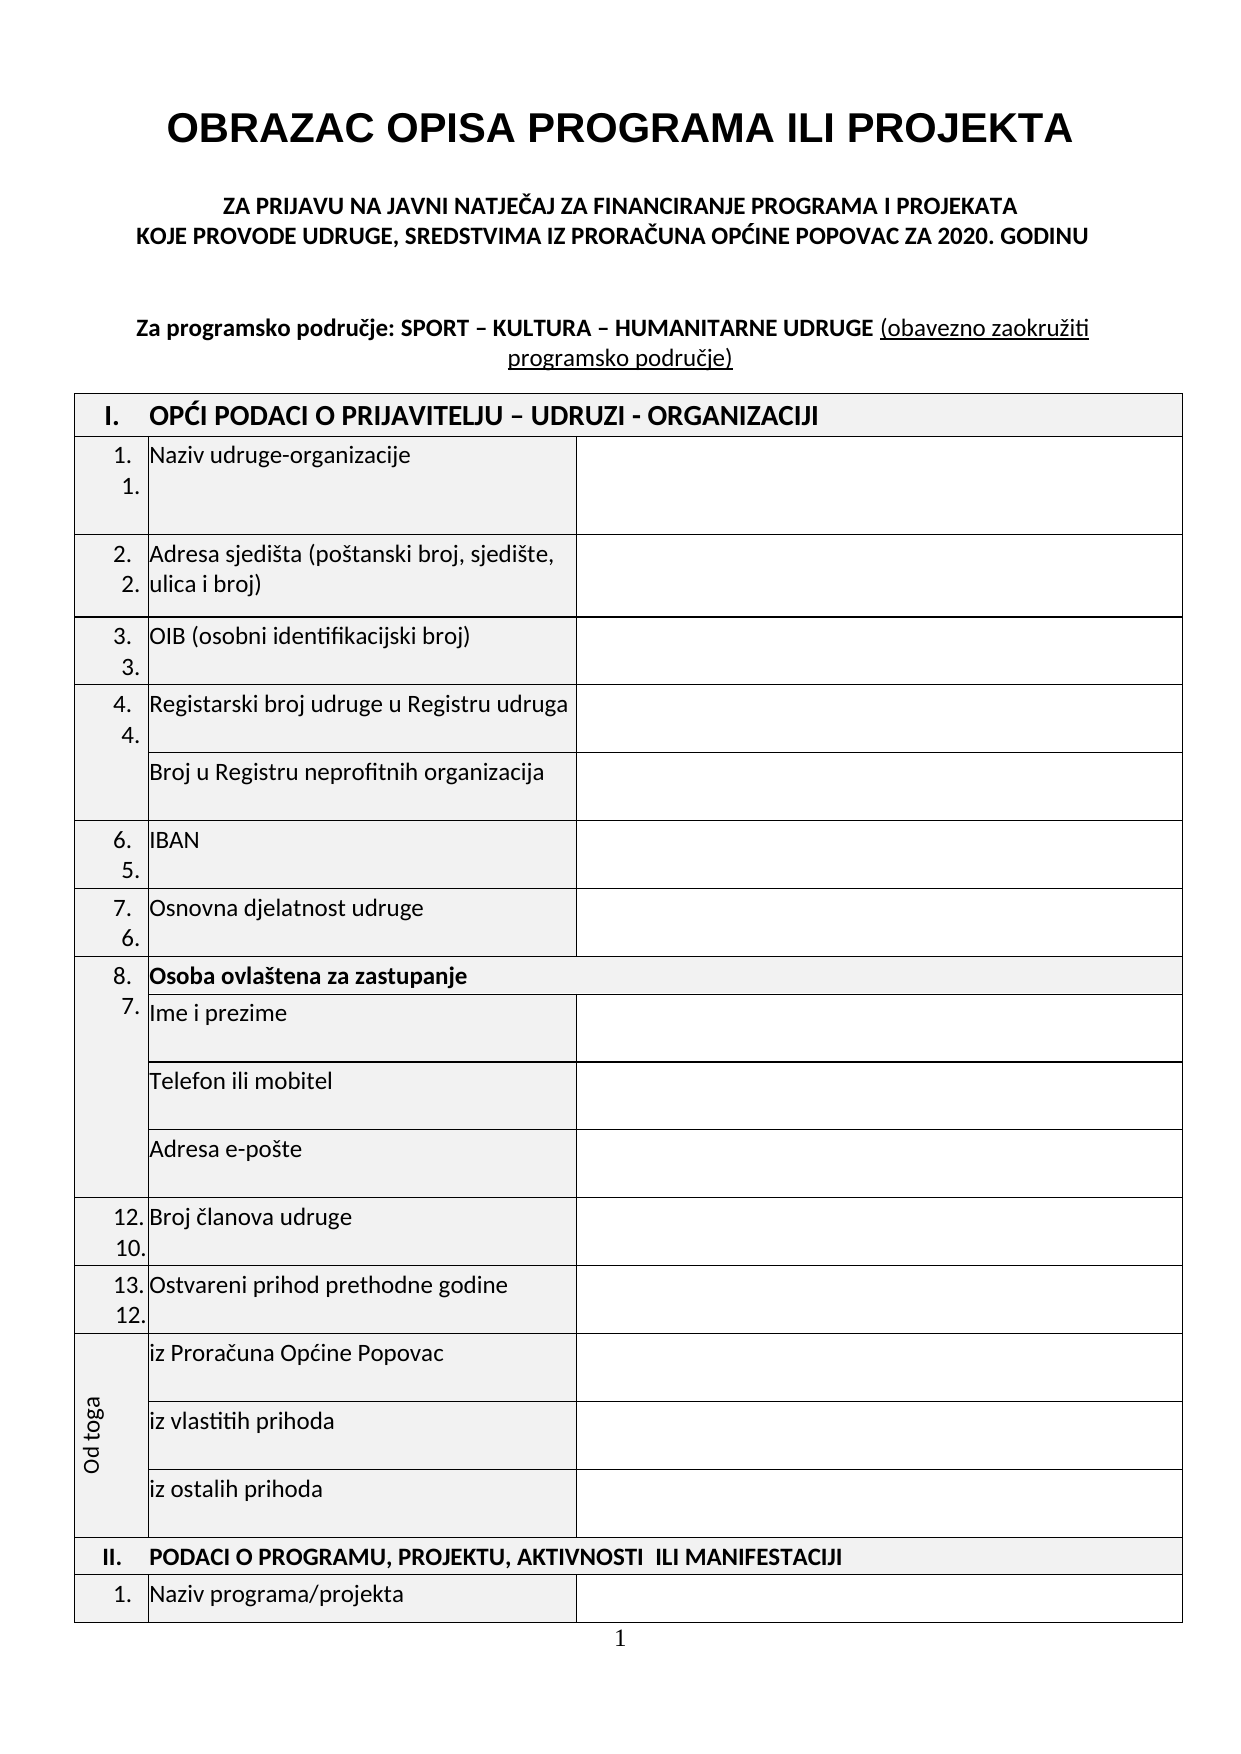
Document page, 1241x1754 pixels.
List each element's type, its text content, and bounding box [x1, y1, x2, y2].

table_cell 6. [75, 889, 148, 956]
table_cell [577, 1470, 1182, 1537]
table_cell [577, 1063, 1182, 1129]
table_cell Adresa e-pošte [149, 1130, 576, 1197]
text ZA PRIJAVU NA JAVNI NATJEČAJ ZA FINANCIRANJE PROGRAMA I PROJEKATA [148, 190, 1093, 220]
table_cell Osnovna djelatnost udruge [149, 889, 576, 956]
table_cell iz ostalih prihoda [149, 1470, 576, 1537]
table_cell 2. [75, 535, 148, 616]
table_cell Broj članova udruge [149, 1198, 576, 1265]
table_cell [577, 618, 1182, 684]
table_cell 5. [75, 821, 148, 888]
table_cell [577, 1130, 1182, 1197]
table_cell 1. [75, 437, 148, 534]
table_cell [577, 1198, 1182, 1265]
table_cell OIB (osobni identifikacijski broj) [149, 618, 576, 684]
table_cell iz vlastitih prihoda [149, 1402, 576, 1469]
text KOJE PROVODE UDRUGE, SREDSTVIMA IZ PRORAČUNA OPĆINE POPOVAC ZA 2020. GODINU [133, 220, 1093, 251]
table_cell Naziv udruge-organizacije [149, 437, 576, 534]
table_cell [577, 821, 1182, 888]
table_cell [577, 889, 1182, 956]
table_cell Ime i prezime [149, 995, 576, 1061]
table_cell 3. [75, 618, 148, 684]
table_cell 10. [75, 1198, 148, 1265]
table_cell PODACI O PROGRAMU, PROJEKTU, AKTIVNOSTI ILI MANIFESTACIJI [149, 1538, 1182, 1574]
table_cell [577, 753, 1182, 820]
table_cell Telefon ili mobitel [149, 1063, 576, 1129]
table_cell Broj u Registru neprofitnih organizacija [149, 753, 576, 820]
table_cell IBAN [149, 821, 576, 888]
table_header OPĆI PODACI O PRIJAVITELJU – UDRUZI - ORGANIZACIJI [149, 394, 1182, 436]
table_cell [149, 1575, 576, 1622]
table_cell 12. [75, 1266, 148, 1333]
table_cell Osoba ovlaštena za zastupanje [149, 957, 1182, 993]
table_cell Ostvareni prihod prethodne godine [149, 1266, 576, 1333]
table_cell Adresa sjedišta (poštanski broj, sjedište, ulica i broj) [149, 535, 576, 616]
table_cell [577, 1575, 1182, 1622]
table_cell Registarski broj udruge u Registru udruga [149, 685, 576, 752]
table_cell II. [75, 1538, 149, 1574]
table_cell [577, 1334, 1182, 1401]
table_cell [577, 1266, 1182, 1333]
table_cell [577, 1402, 1182, 1469]
table_cell [577, 437, 1182, 534]
table_cell [577, 685, 1182, 752]
text Za programsko područje: SPORT – KULTURA – HUMANITARNE UDRUGE (obavezno zaokružiti programsko područje) [133, 312, 1093, 373]
table_cell 1. [75, 1575, 148, 1622]
table_header I. [75, 394, 149, 436]
table_cell [577, 995, 1182, 1061]
table_cell 7. [75, 957, 148, 1197]
text OBRAZAC OPISA PROGRAMA ILI PROJEKTA [148, 103, 1093, 151]
table_cell iz Proračuna Općine Popovac [149, 1334, 576, 1401]
table_cell [577, 535, 1182, 616]
table_cell Od toga [75, 1334, 148, 1537]
table_cell 4. [75, 685, 148, 820]
